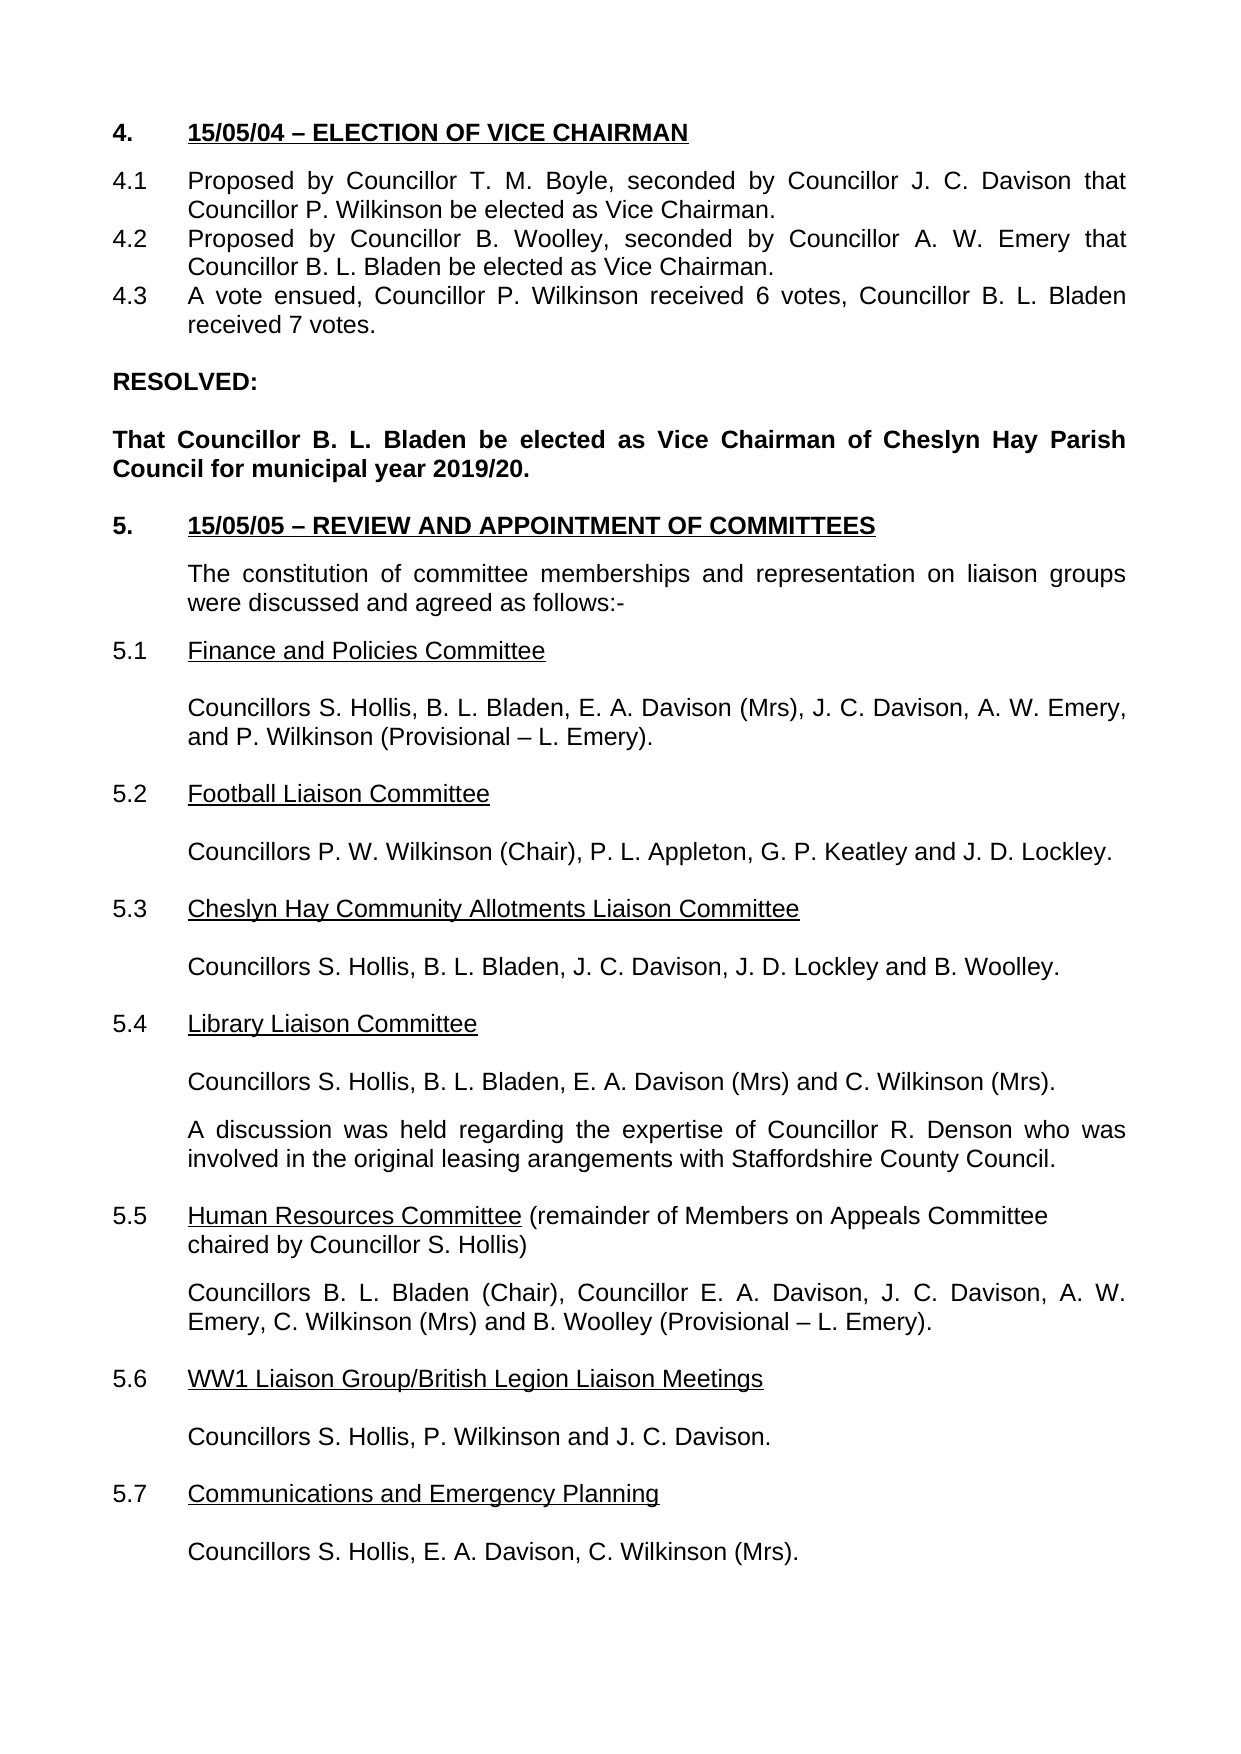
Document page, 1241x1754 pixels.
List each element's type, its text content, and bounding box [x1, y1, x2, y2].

text That Councillor B. L. Bladen be elected as Vice Chairman of Cheslyn Hay Parish Council for municipal year 2019/20. [112, 425, 1128, 482]
text 5.6 WW1 Liaison Group/British Legion Liaison Meetings [112, 1364, 1128, 1393]
text 4.2 Proposed by Councillor B. Woolley, seconded by Councillor A. W. Emery that Councillor B. L. Bladen be elected as Vice Chairman. [112, 223, 1128, 281]
text 4.3 A vote ensued, Councillor P. Wilkinson received 6 votes, Councillor B. L. Bladen received 7 votes. [112, 281, 1128, 338]
text 5.4 Library Liaison Committee [112, 1009, 1128, 1038]
text A discussion was held regarding the expertise of Councillor R. Denson who was involved in the original leasing arangements with Staffordshire County Council. [187, 1115, 1128, 1172]
text 5.1 Finance and Policies Committee [112, 636, 1128, 664]
text Councillors S. Hollis, B. L. Bladen, J. C. Davison, J. D. Lockley and B. Woolley. [112, 952, 1128, 981]
text The constitution of committee memberships and representation on liaison groups were discussed and agreed as follows:- [112, 559, 1128, 616]
text Councillors S. Hollis, B. L. Bladen, E. A. Davison (Mrs), J. C. Davison, A. W. Emery, and P. Wilkinson (Provisional – L. Emery). [112, 693, 1128, 751]
text 4.1 Proposed by Councillor T. M. Boyle, seconded by Councillor J. C. Davison that Councillor P. Wilkinson be elected as Vice Chairman. [112, 166, 1128, 223]
text Councillors P. W. Wilkinson (Chair), P. L. Appleton, G. P. Keatley and J. D. Lockley. [112, 837, 1128, 866]
text Councillors S. Hollis, E. A. Davison, C. Wilkinson (Mrs). [112, 1536, 1128, 1565]
text 5.3 Cheslyn Hay Community Allotments Liaison Committee [112, 894, 1128, 923]
text 5.7 Communications and Emergency Planning [112, 1479, 1128, 1508]
text Councillors S. Hollis, B. L. Bladen, E. A. Davison (Mrs) and C. Wilkinson (Mrs). [187, 1067, 1128, 1096]
text RESOLVED: [112, 367, 1128, 396]
text Councillors S. Hollis, P. Wilkinson and J. C. Davison. [112, 1421, 1128, 1450]
text Councillors B. L. Bladen (Chair), Councillor E. A. Davison, J. C. Davison, A. W. Emery, C. Wilkinson (Mrs) and B. Woolley (Provisional – L. Emery). [187, 1278, 1128, 1335]
text 4. 15/05/04 – ELECTION OF VICE CHAIRMAN [112, 118, 1128, 147]
text 5. 15/05/05 – REVIEW AND APPOINTMENT OF COMMITTEES [112, 511, 1128, 540]
text chaired by Councillor S. Hollis) [187, 1230, 1128, 1258]
text 5.5 Human Resources Committee (remainder of Members on Appeals Committee [112, 1201, 1128, 1230]
text 5.2 Football Liaison Committee [112, 779, 1128, 808]
